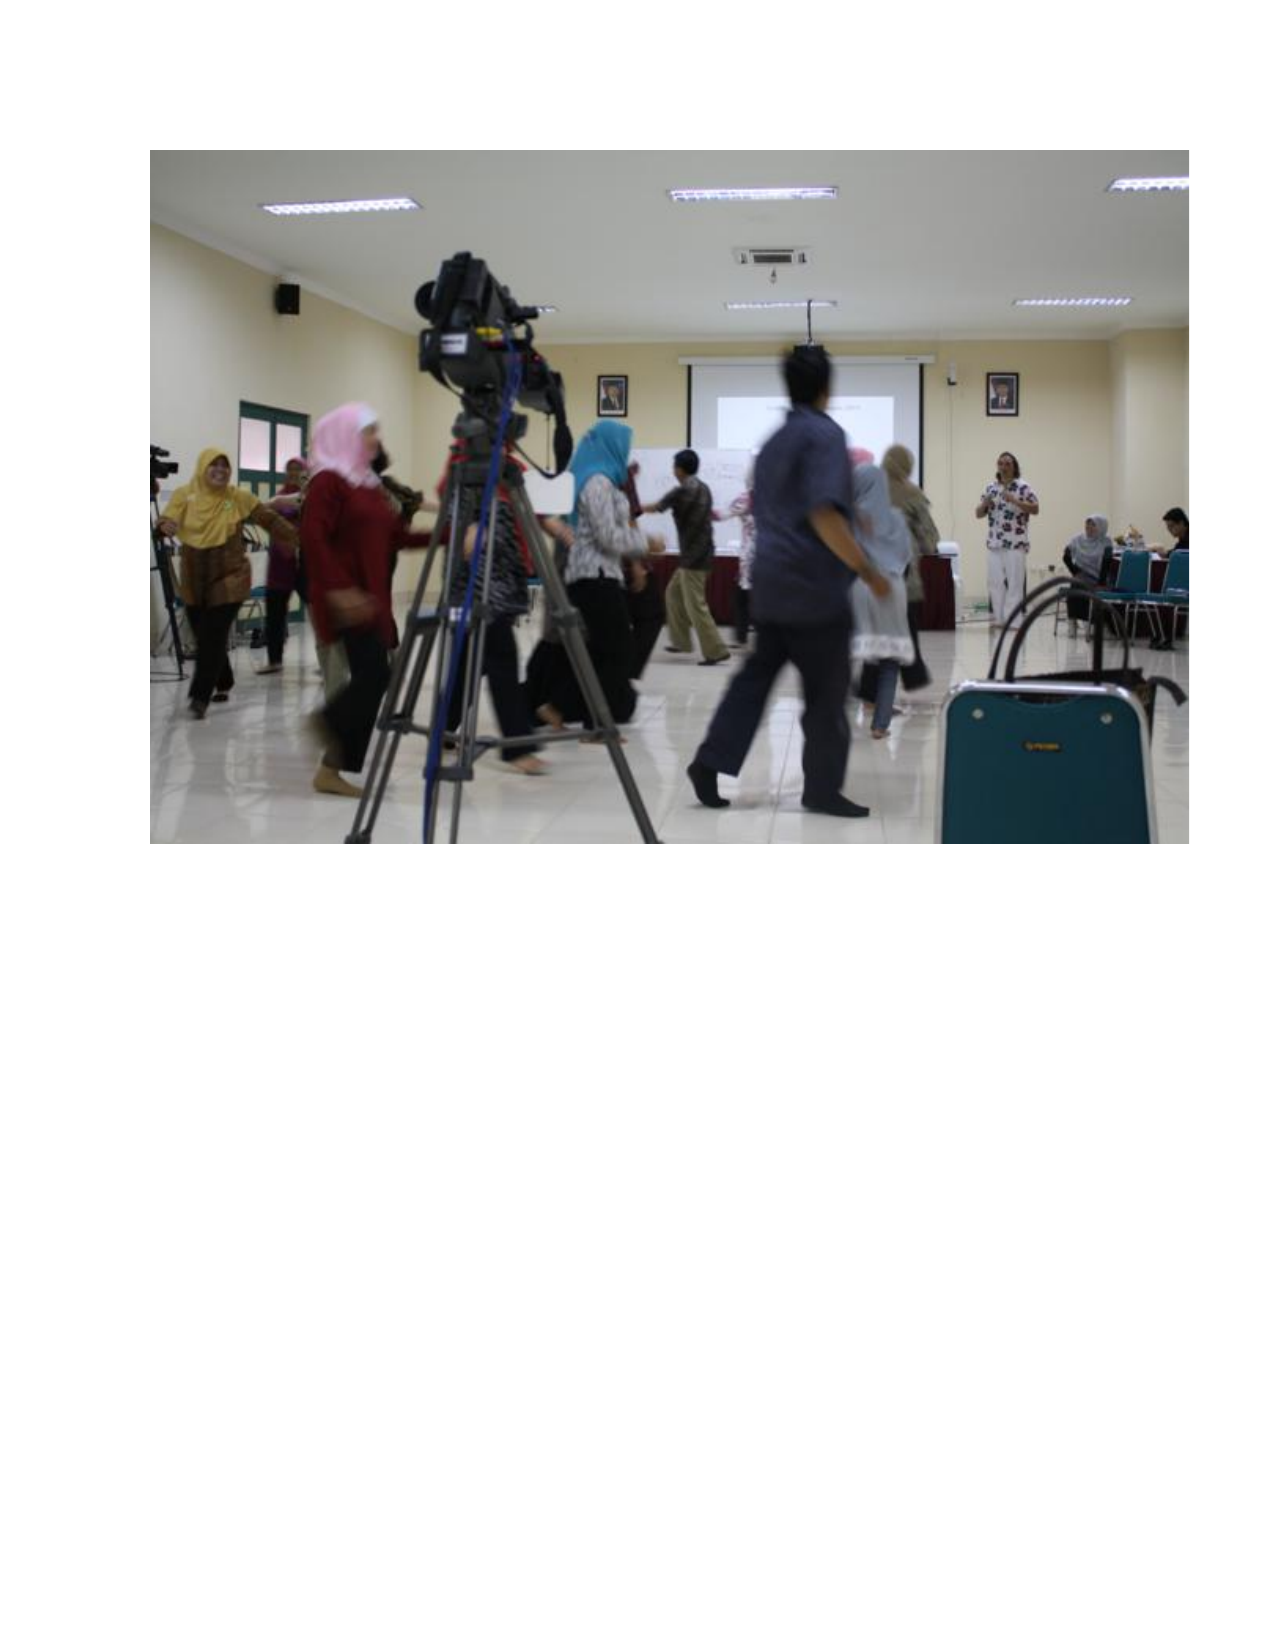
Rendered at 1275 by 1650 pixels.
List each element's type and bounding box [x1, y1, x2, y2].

picture [150, 150, 1190, 844]
